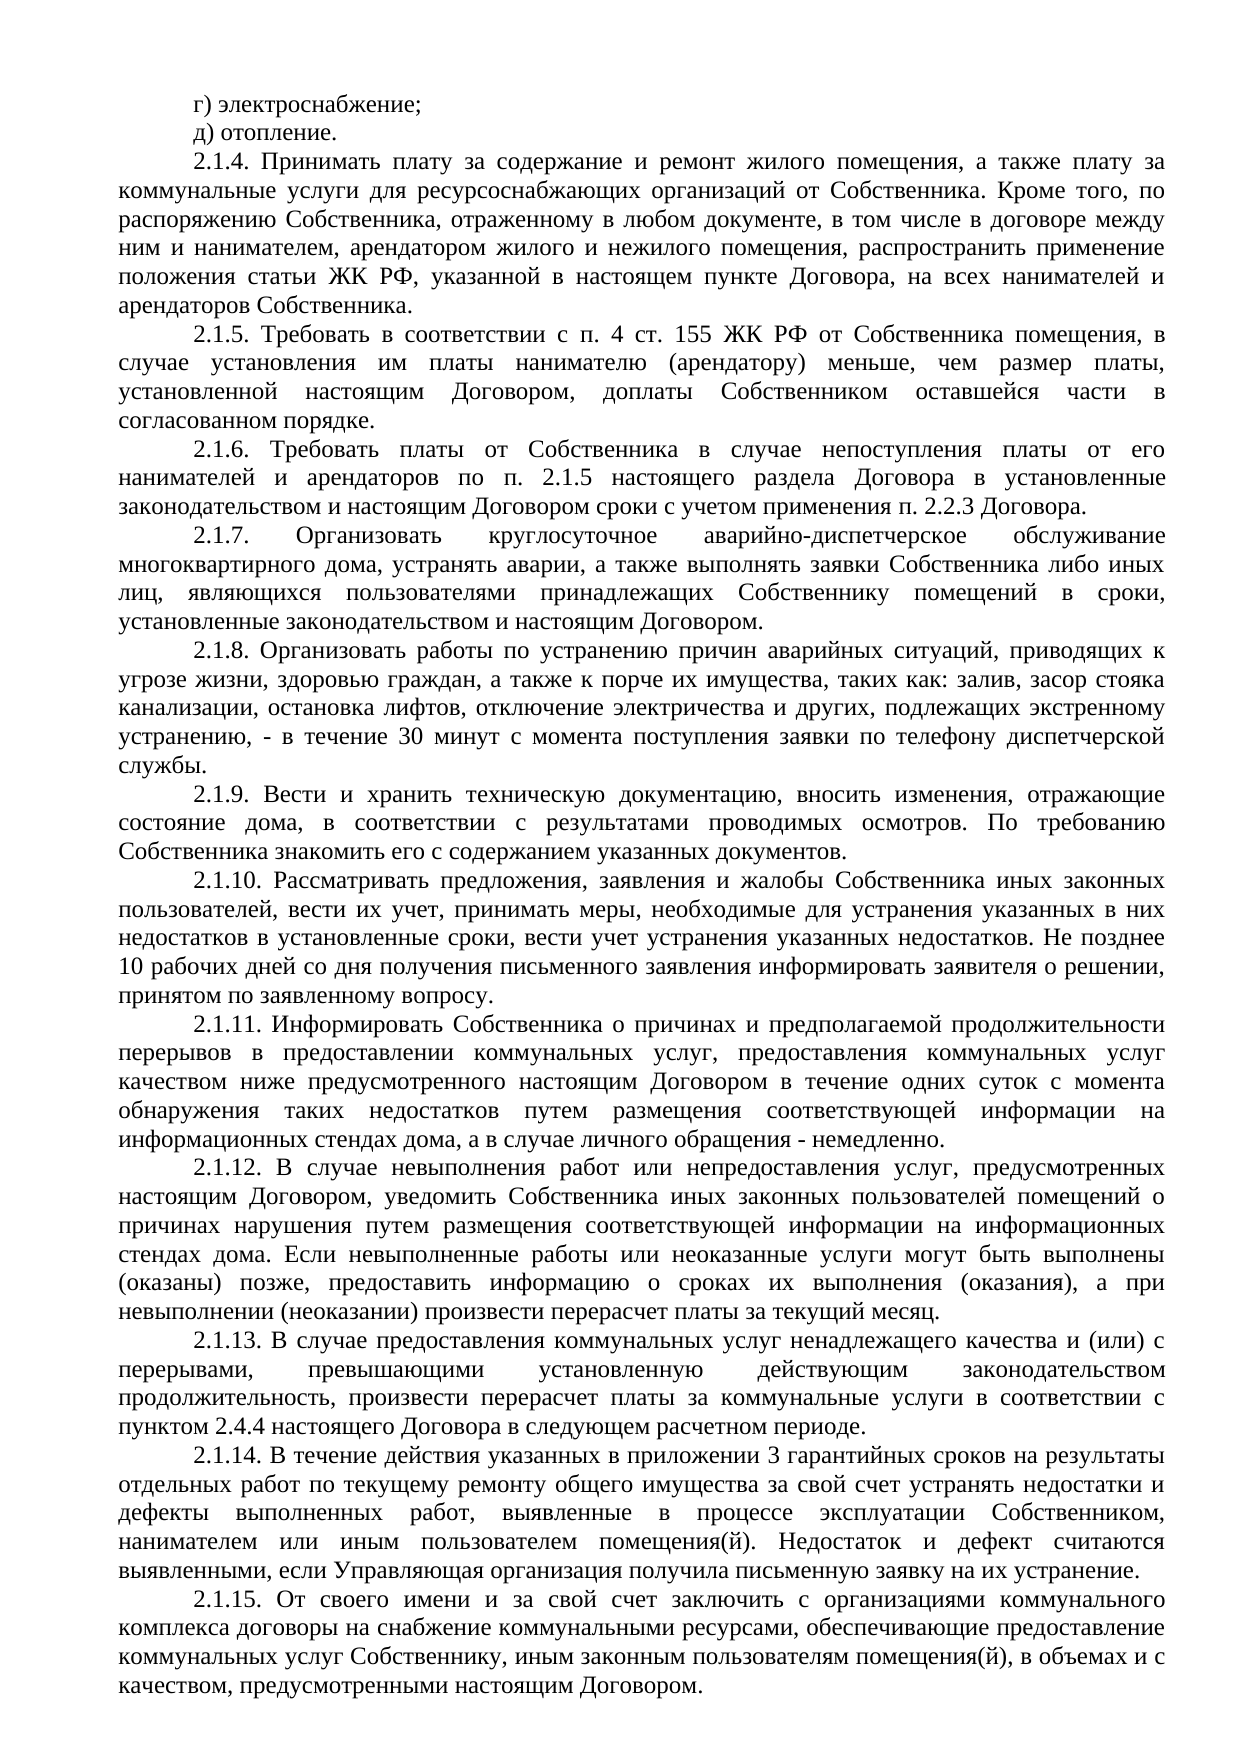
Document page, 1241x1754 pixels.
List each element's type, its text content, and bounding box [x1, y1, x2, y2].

text 2.1.14. В течение действия указанных в приложении 3 гарантийных сроков на результаты отдельных работ по текущему ремонту общего имущества за свой счет устранять недостатки и дефекты выполненных работ, выявленные в процессе эксплуатации Собственником, нанимателем или иным пользователем помещения(й). Недостаток и дефект считаются выявленными, если Управляющая организация получила письменную заявку на их устранение. [118, 1440, 1166, 1584]
text 2.1.10. Рассматривать предложения, заявления и жалобы Собственника иных законных пользователей, вести их учет, принимать меры, необходимые для устранения указанных в них недостатков в установленные сроки, вести учет устранения указанных недостатков. Не позднее 10 рабочих дней со дня получения письменного заявления информировать заявителя о решении, принятом по заявленному вопросу. [118, 865, 1166, 1009]
text 2.1.6. Требовать платы от Собственника в случае непоступления платы от его нанимателей и арендаторов по п. 2.1.5 настоящего раздела Договора в установленные законодательством и настоящим Договором сроки с учетом применения п. 2.2.3 Договора. [118, 434, 1166, 520]
text 2.1.15. От своего имени и за свой счет заключить с организациями коммунального комплекса договоры на снабжение коммунальными ресурсами, обеспечивающие предоставление коммунальных услуг Собственнику, иным законным пользователям помещения(й), в объемах и с качеством, предусмотренными настоящим Договором. [118, 1584, 1166, 1699]
text г) электроснабжение; [118, 89, 1166, 117]
text 2.1.4. Принимать плату за содержание и ремонт жилого помещения, а также плату за коммунальные услуги для ресурсоснабжающих организаций от Собственника. Кроме того, по распоряжению Собственника, отраженному в любом документе, в том числе в договоре между ним и нанимателем, арендатором жилого и нежилого помещения, распространить применение положения статьи ЖК РФ, указанной в настоящем пункте Договора, на всех нанимателей и арендаторов Собственника. [118, 146, 1166, 319]
text 2.1.13. В случае предоставления коммунальных услуг ненадлежащего качества и (или) с перерывами, превышающими установленную действующим законодательством продолжительность, произвести перерасчет платы за коммунальные услуги в соответствии с пунктом 2.4.4 настоящего Договора в следующем расчетном периоде. [118, 1325, 1166, 1440]
text 2.1.9. Вести и хранить техническую документацию, вносить изменения, отражающие состояние дома, в соответствии с результатами проводимых осмотров. По требованию Собственника знакомить его с содержанием указанных документов. [118, 779, 1166, 865]
text 2.1.5. Требовать в соответствии с п. 4 ст. 155 ЖК РФ от Собственника помещения, в случае установления им платы нанимателю (арендатору) меньше, чем размер платы, установленной настоящим Договором, доплаты Собственником оставшейся части в согласованном порядке. [118, 319, 1166, 434]
text д) отопление. [118, 117, 1166, 146]
text 2.1.12. В случае невыполнения работ или непредоставления услуг, предусмотренных настоящим Договором, уведомить Собственника иных законных пользователей помещений о причинах нарушения путем размещения соответствующей информации на информационных стендах дома. Если невыполненные работы или неоказанные услуги могут быть выполнены (оказаны) позже, предоставить информацию о сроках их выполнения (оказания), а при невыполнении (неоказании) произвести перерасчет платы за текущий месяц. [118, 1152, 1166, 1325]
text 2.1.11. Информировать Собственника о причинах и предполагаемой продолжительности перерывов в предоставлении коммунальных услуг, предоставления коммунальных услуг качеством ниже предусмотренного настоящим Договором в течение одних суток с момента обнаружения таких недостатков путем размещения соответствующей информации на информационных стендах дома, а в случае личного обращения - немедленно. [118, 1009, 1166, 1152]
text 2.1.7. Организовать круглосуточное аварийно-диспетчерское обслуживание многоквартирного дома, устранять аварии, а также выполнять заявки Собственника либо иных лиц, являющихся пользователями принадлежащих Собственнику помещений в сроки, установленные законодательством и настоящим Договором. [118, 520, 1166, 635]
text 2.1.8. Организовать работы по устранению причин аварийных ситуаций, приводящих к угрозе жизни, здоровью граждан, а также к порче их имущества, таких как: залив, засор стояка канализации, остановка лифтов, отключение электричества и других, подлежащих экстренному устранению, - в течение 30 минут с момента поступления заявки по телефону диспетчерской службы. [118, 635, 1166, 779]
